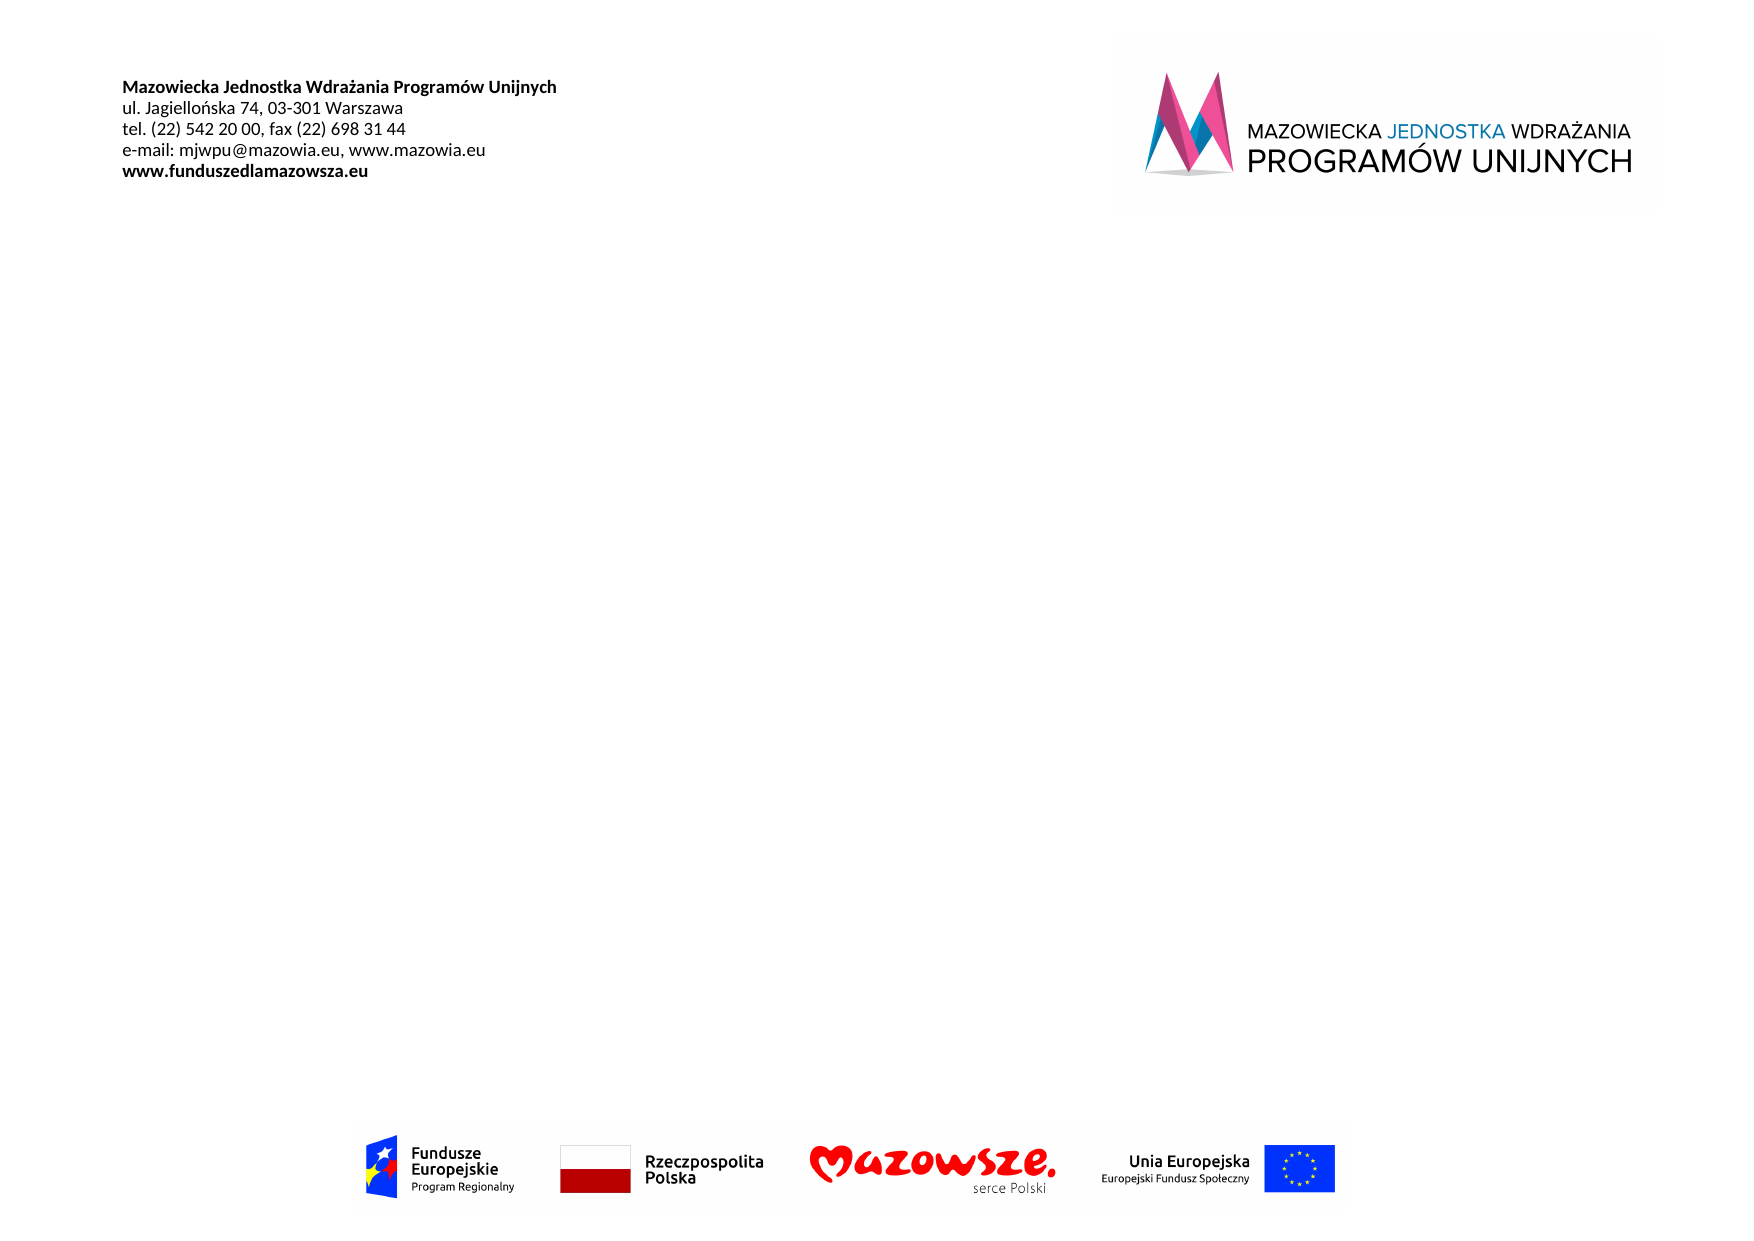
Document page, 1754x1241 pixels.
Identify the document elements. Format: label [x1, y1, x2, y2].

picture [351, 1120, 1348, 1211]
picture [1111, 37, 1663, 211]
